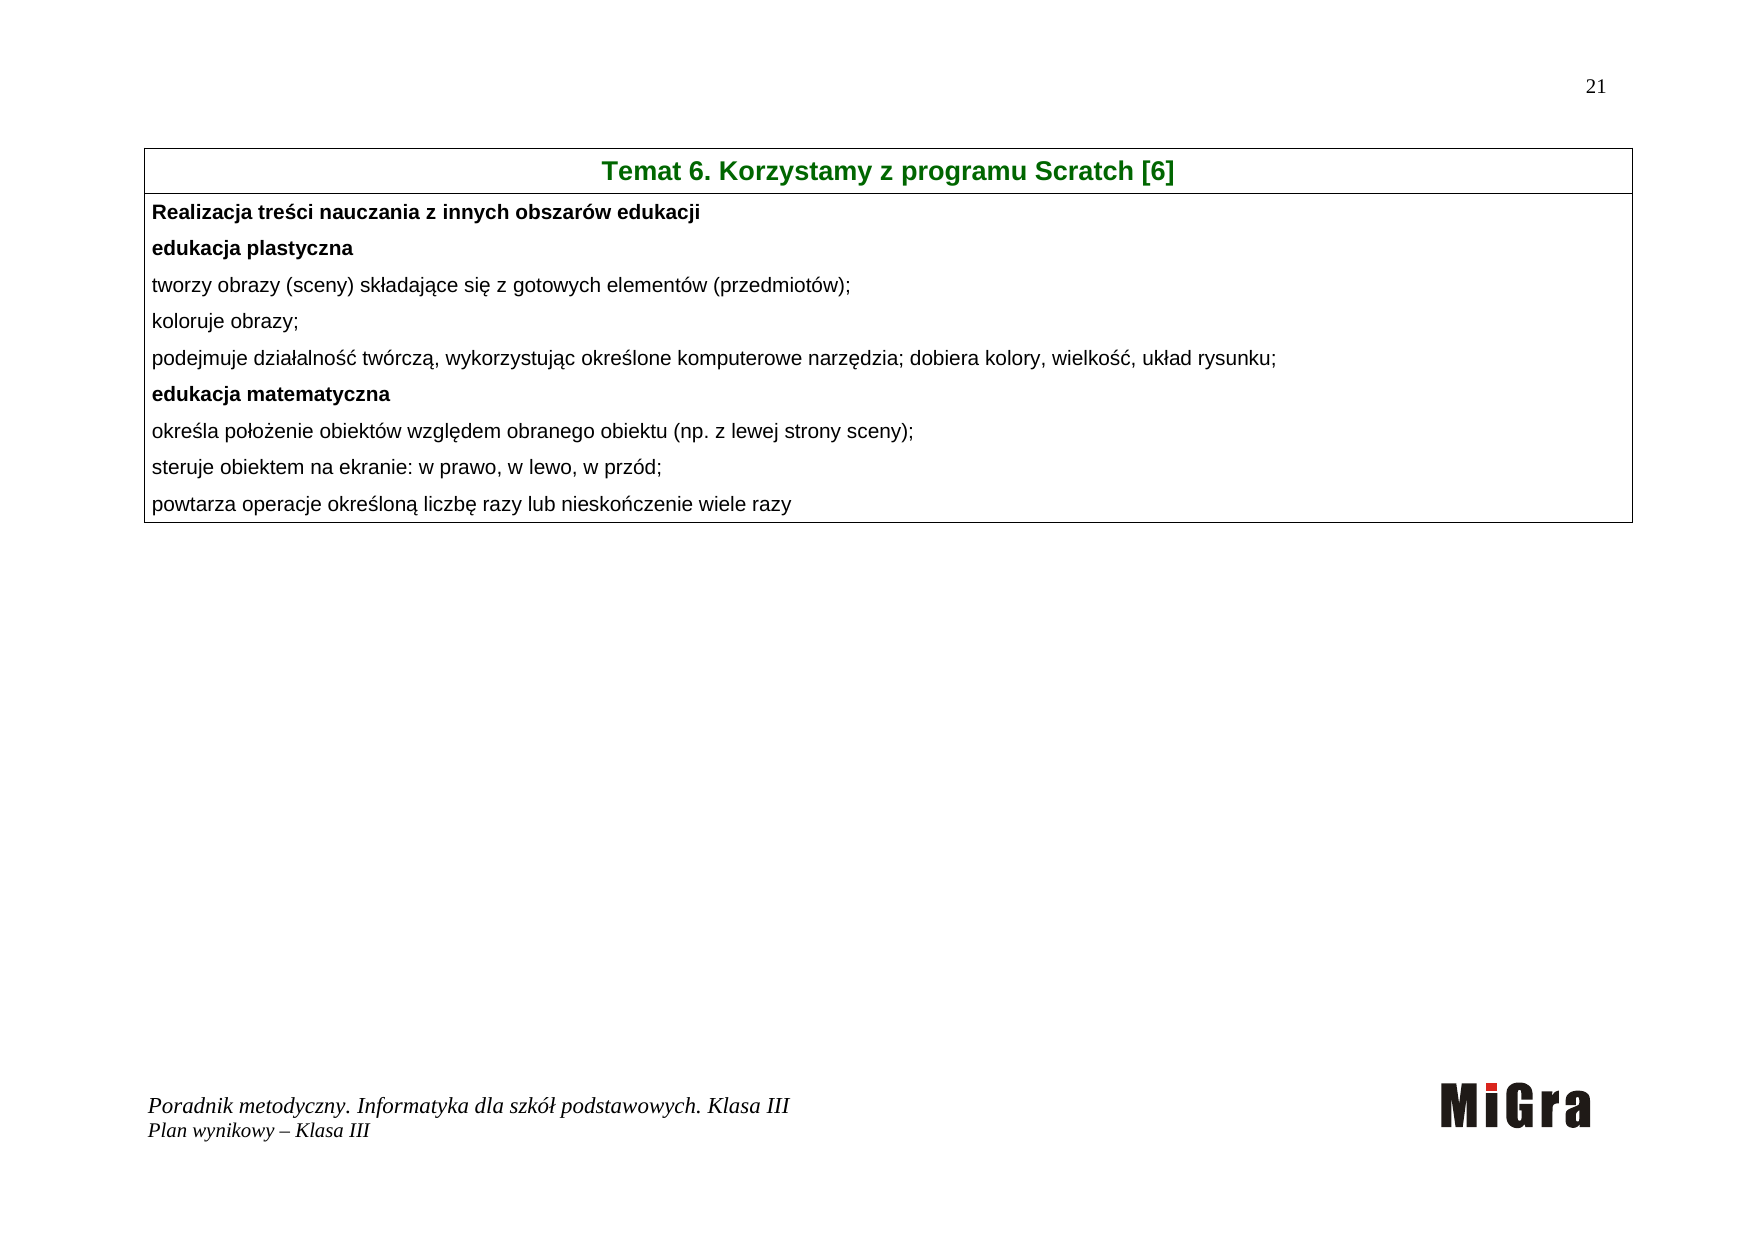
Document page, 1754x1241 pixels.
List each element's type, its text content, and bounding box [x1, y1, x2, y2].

table_cell Realizacja treści nauczania z innych obszarów edukacji edukacja plastyczna tworzy obrazy (sceny) składające się z gotowych elementów (przedmiotów); koloruje obrazy; podejmuje działalność twórczą, wykorzystując określone komputerowe narzędzia; dobiera kolory, wielkość, układ rysunku; edukacja matematyczna określa położenie obiektów względem obranego obiektu (np. z lewej strony sceny); steruje obiektem na ekranie: w prawo, w lewo, w przód; powtarza operacje określoną liczbę razy lub nieskończenie wiele razy [145, 194, 1632, 522]
table_header Temat 6. Korzystamy z programu Scratch [6] [145, 149, 1632, 192]
